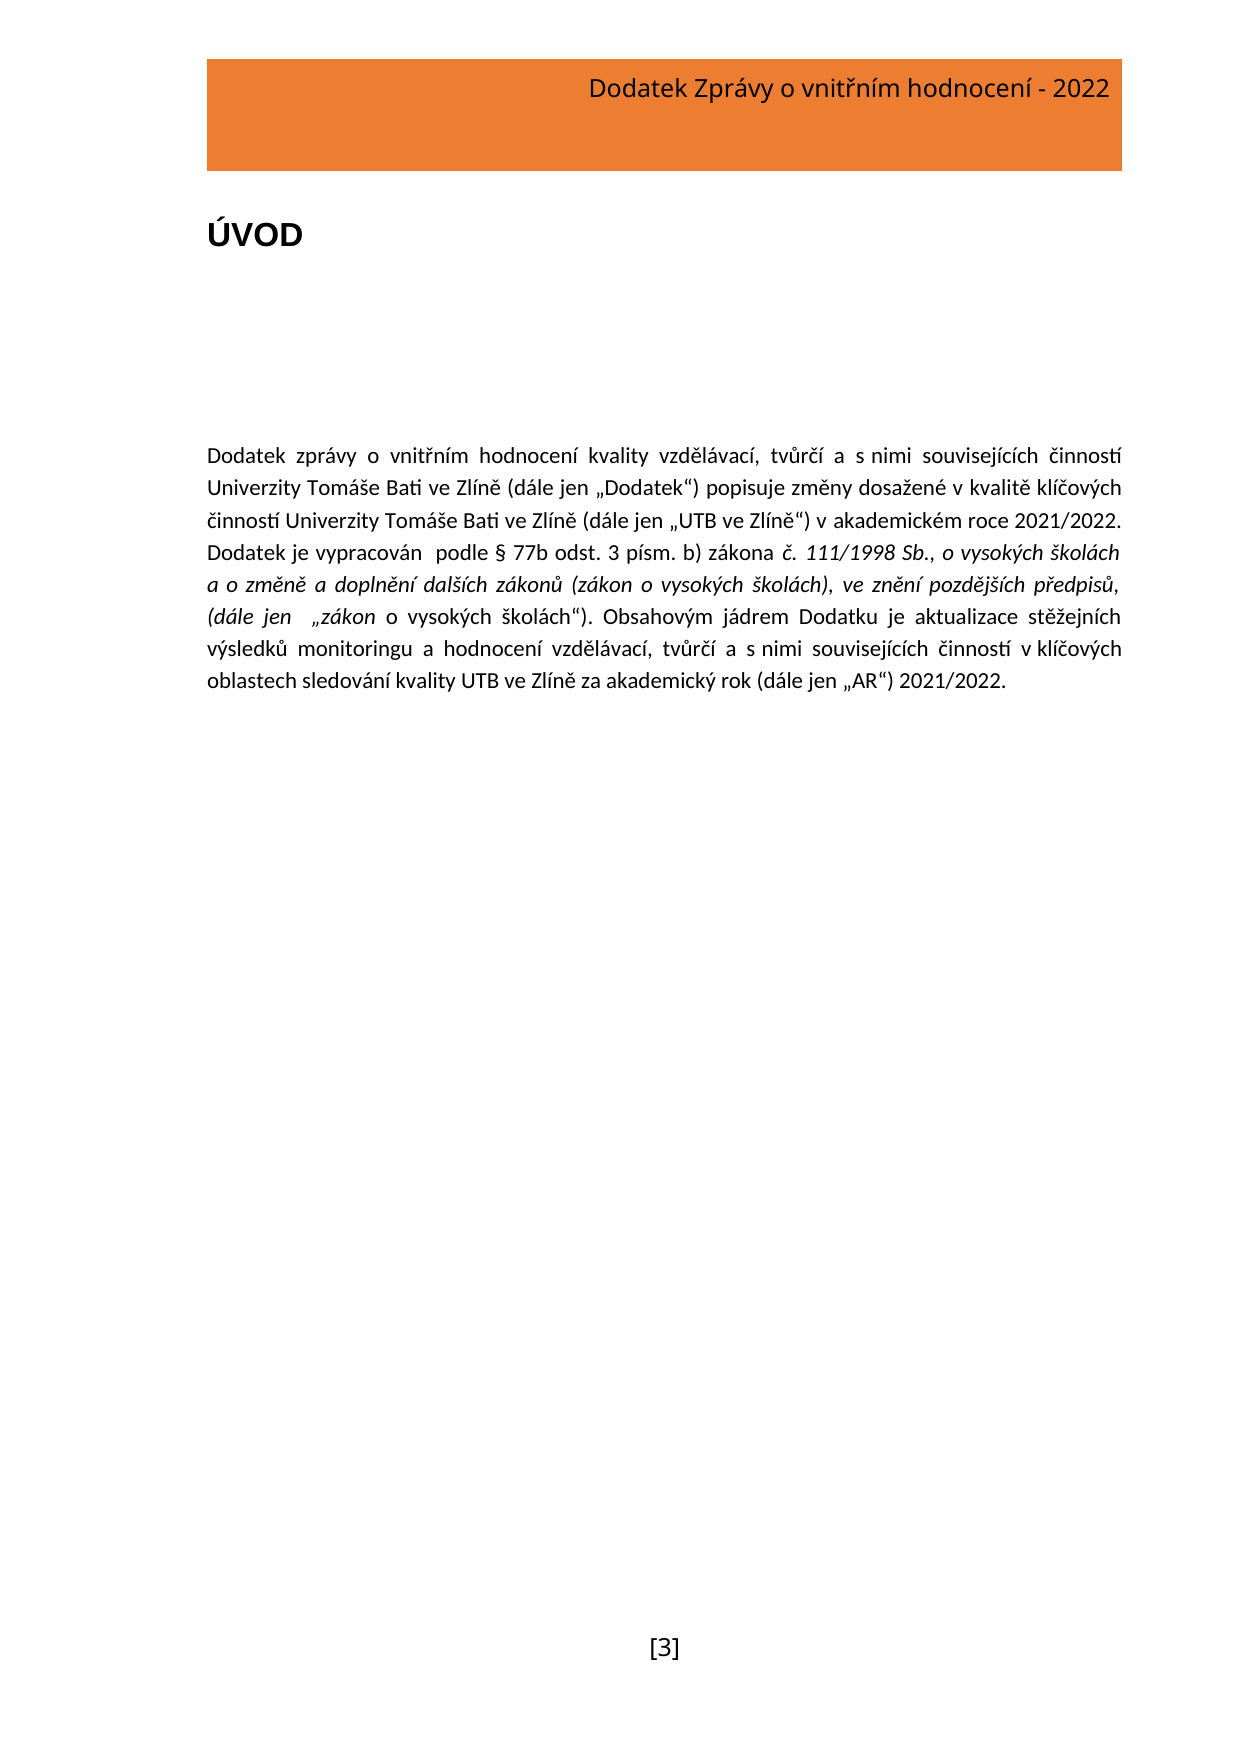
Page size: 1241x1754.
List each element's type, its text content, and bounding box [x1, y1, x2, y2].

text Úvod [207, 215, 1122, 254]
text Dodatek zprávy o vnitřním hodnocení kvality vzdělávací, tvůrčí a s nimi souvisejících činností Univerzity Tomáše Bati ve Zlíně (dále jen „Dodatek“) popisuje změny dosažené v kvalitě klíčových činností Univerzity Tomáše Bati ve Zlíně (dále jen „UTB ve Zlíně“) v akademickém roce 2021/2022. Dodatek je vypracován podle § 77b odst. 3 písm. b) zákona č. 111/1998 Sb., o vysokých školách a o změně a doplnění dalších zákonů (zákon o vysokých školách), ve znění pozdějších předpisů, (dále jen „zákon o vysokých školách“). Obsahovým jádrem Dodatku je aktualizace stěžejních výsledků monitoringu a hodnocení vzdělávací, tvůrčí a s nimi souvisejících činností v klíčových oblastech sledování kvality UTB ve Zlíně za akademický rok (dále jen „AR“) 2021/2022. [207, 441, 1122, 695]
